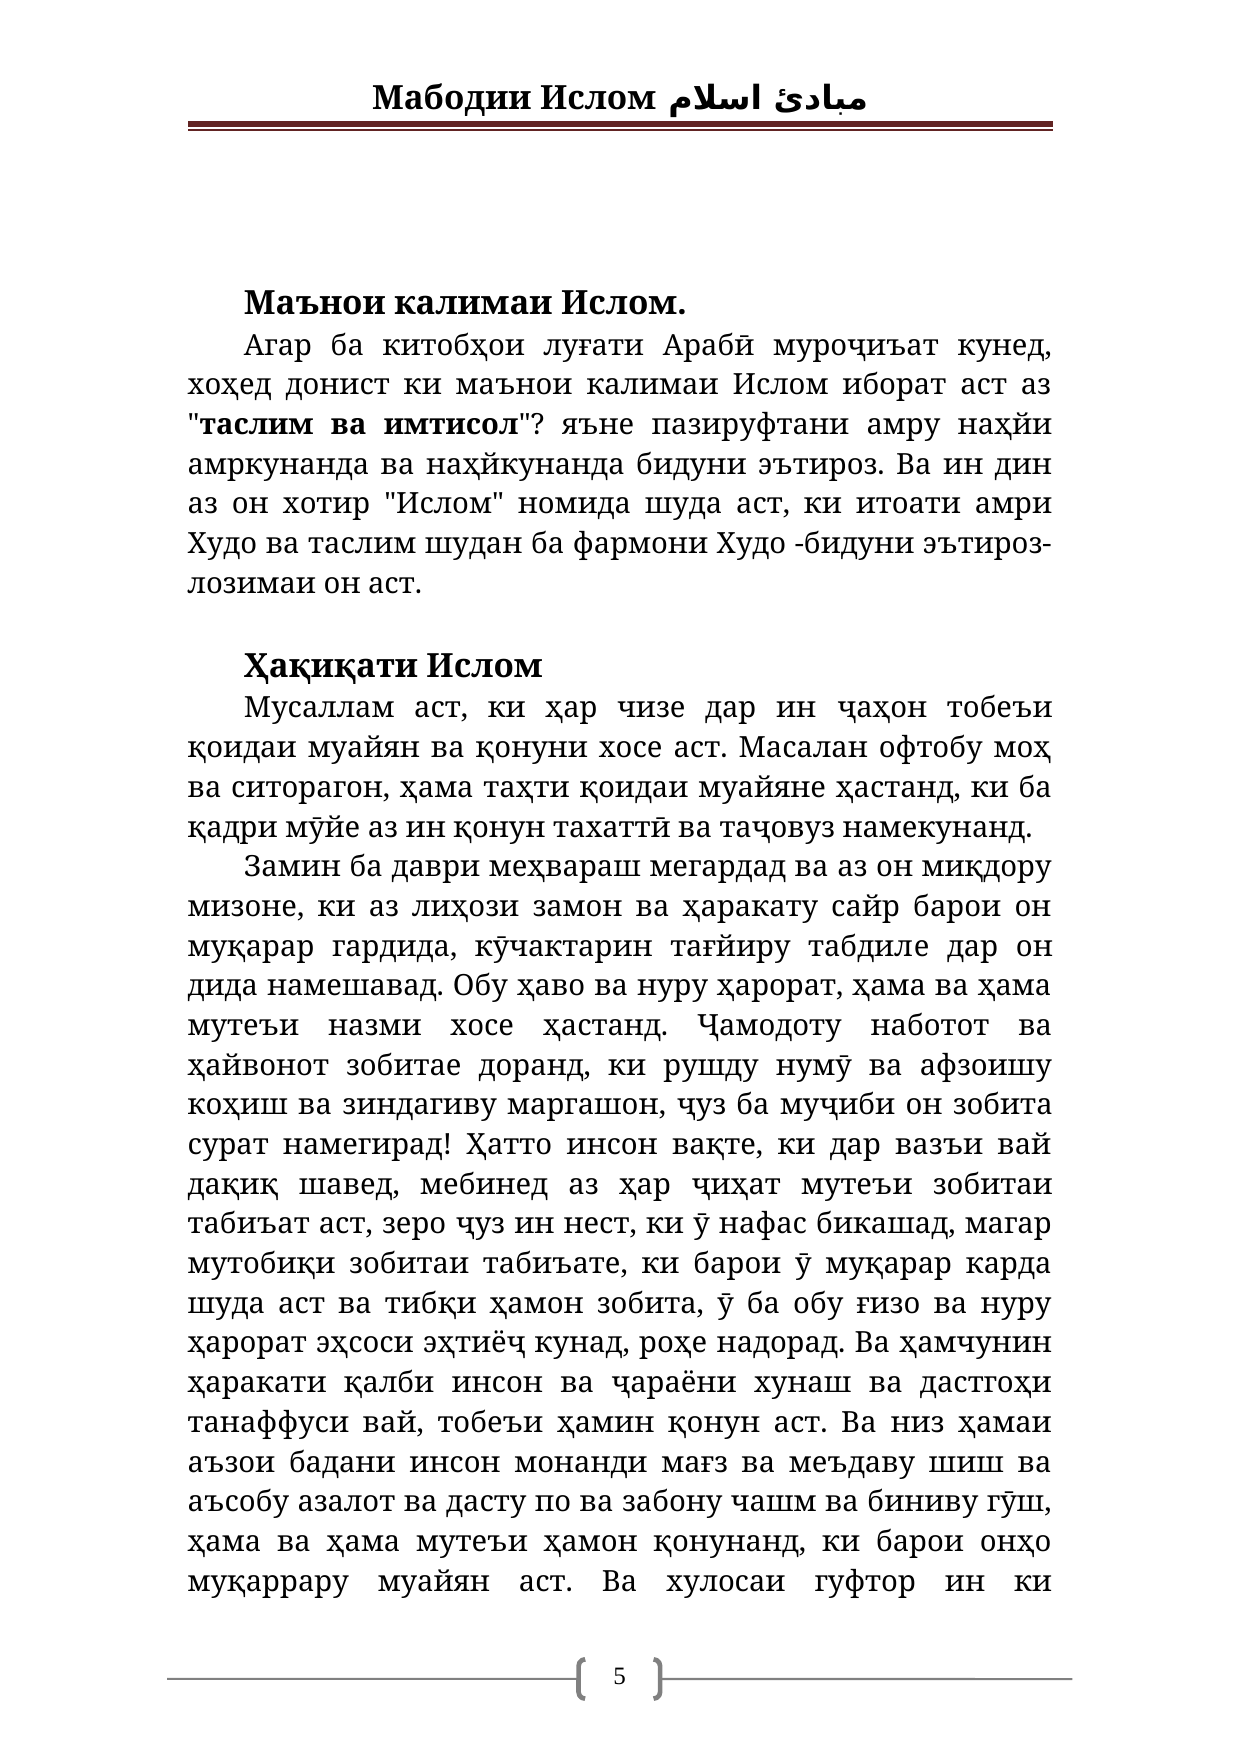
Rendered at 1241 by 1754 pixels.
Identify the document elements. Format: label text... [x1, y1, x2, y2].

text Мусаллам аст, ки ҳар чизе дар ин ҷаҳон тобеъи қоидаи муайян ва қонуни хосе аст. Масалан офтобу моҳ ва ситорагон, ҳама таҳти қоидаи муайяне ҳастанд, ки ба қадри мӯйе аз ин қонун тахаттӣ ва таҷовуз намекунанд. [187, 687, 1053, 846]
text Маънои калимаи Ислом. [187, 278, 1053, 324]
text Агар ба китобҳои луғати Арабӣ муроҷиъат кунед, хоҳед донист ки маънои калимаи Ислом иборат аст аз "таслим ва имтисол"? яъне пазируфтани амру наҳйи амркунанда ва наҳйкунанда бидуни эътироз. Ва ин дин аз он хотир "Ислом" номида шуда аст, ки итоати амри Худо ва таслим шудан ба фармони Худо -бидуни эътироз- лозимаи он аст. [187, 324, 1053, 602]
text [187, 846, 1053, 1599]
text Ҳақиқати Ислом [187, 641, 1053, 687]
